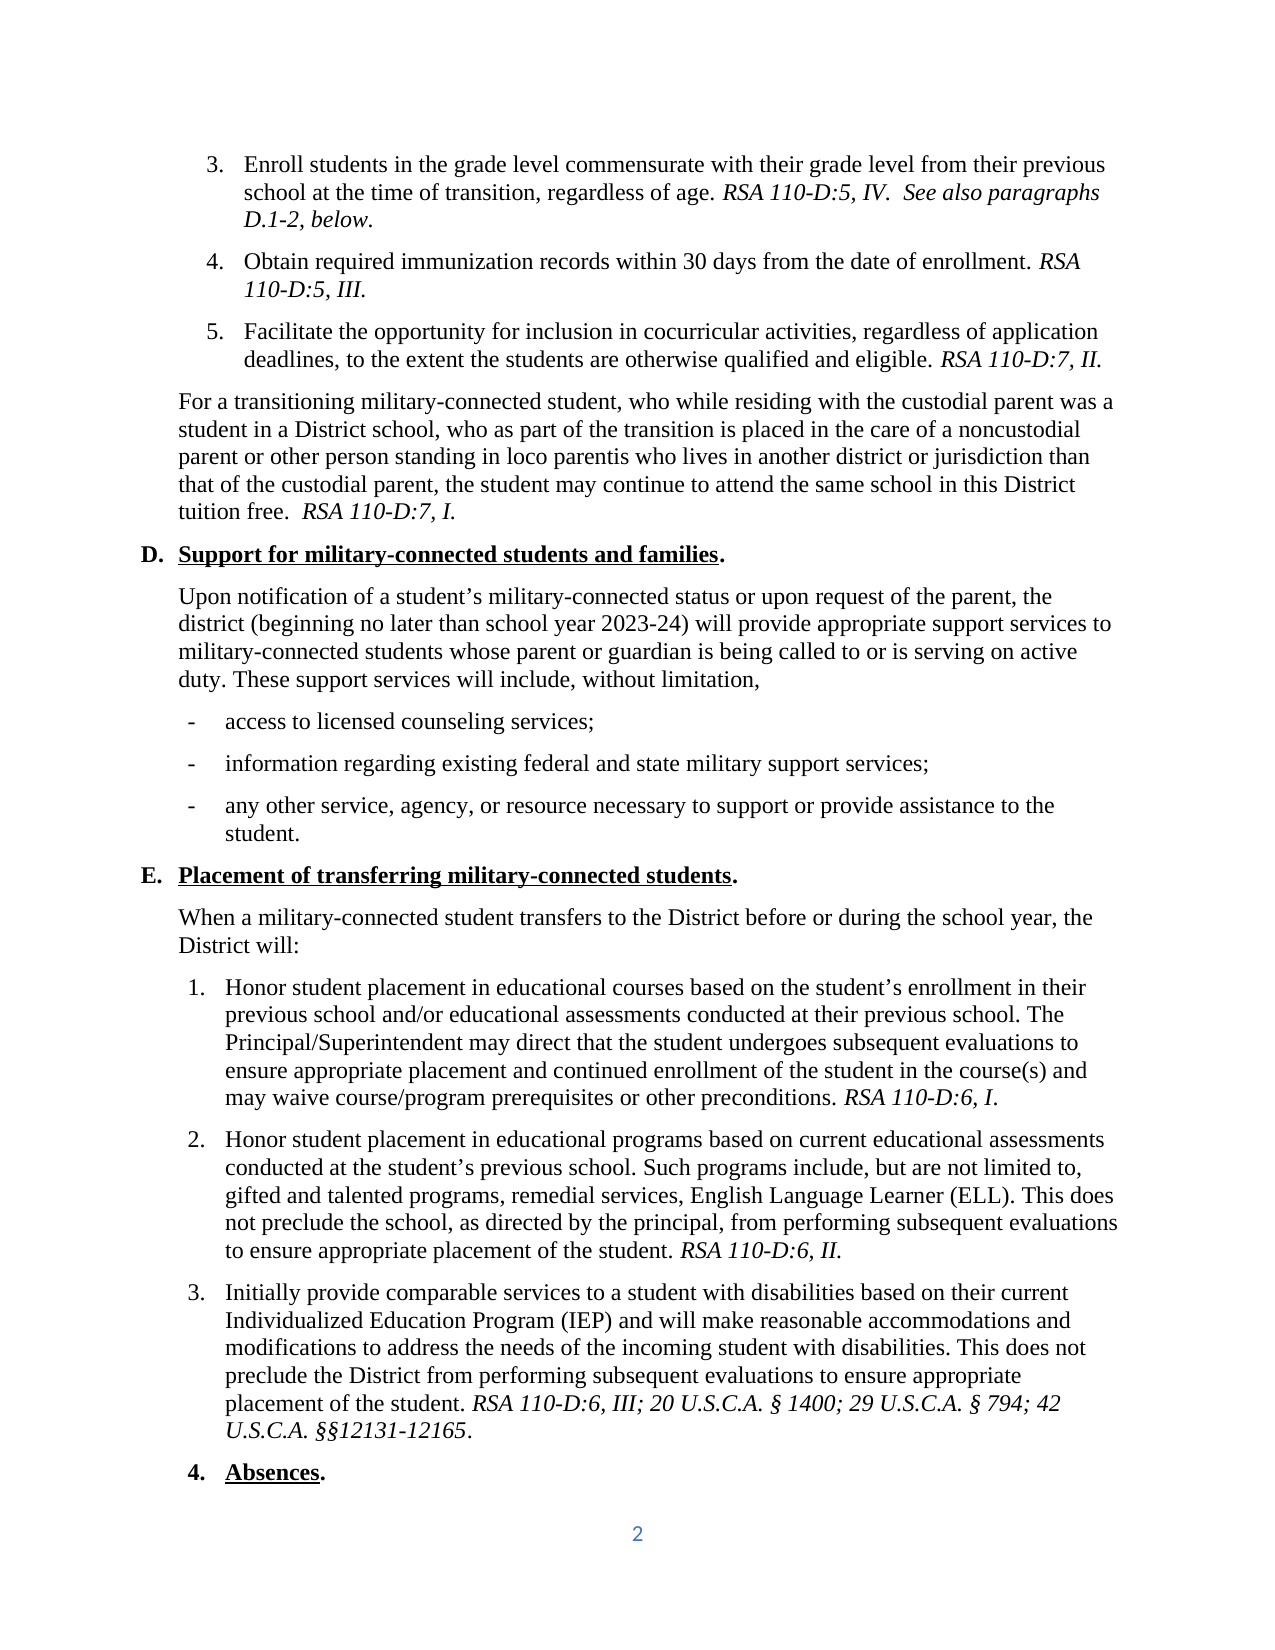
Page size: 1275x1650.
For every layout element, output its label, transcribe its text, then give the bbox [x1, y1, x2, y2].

text Upon notification of a student’s military-connected status or upon request of the parent, the district (beginning no later than school year 2023-24) will provide appropriate support services to military-connected students whose parent or guardian is being called to or is serving on active duty. These support services will include, without limitation, [178, 582, 1125, 692]
list any other service, agency, or resource necessary to support or provide assistance to the student. [187, 791, 1125, 846]
list Absences. [187, 1458, 1125, 1486]
text When a military-connected student transfers to the District before or during the school year, the District will: [178, 903, 1125, 958]
list Facilitate the opportunity for inclusion in cocurricular activities, regardless of application deadlines, to the extent the students are otherwise qualified and eligible. RSA 110-D:7, II. [206, 317, 1125, 372]
list Obtain required immunization records within 30 days from the date of enrollment. RSA 110-D:5, III. [206, 247, 1125, 303]
list information regarding existing federal and state military support services; [187, 749, 1125, 777]
list Honor student placement in educational courses based on the student’s enrollment in their previous school and/or educational assessments conducted at their previous school. The Principal/Superintendent may direct that the student undergoes subsequent evaluations to ensure appropriate placement and continued enrollment of the student in the course(s) and may waive course/program prerequisites or other preconditions. RSA 110-D:6, I. [187, 973, 1125, 1111]
list Support for military-connected students and families. [141, 539, 1125, 567]
text For a transitioning military-connected student, who while residing with the custodial parent was a student in a District school, who as part of the transition is placed in the care of a noncustodial parent or other person standing in loco parentis who lives in another district or jurisdiction than that of the custodial parent, the student may continue to attend the same school in this District tuition free. RSA 110-D:7, I. [178, 387, 1125, 525]
list Initially provide comparable services to a student with disabilities based on their current Individualized Education Program (IEP) and will make reasonable accommodations and modifications to address the needs of the incoming student with disabilities. This does not preclude the District from performing subsequent evaluations to ensure appropriate placement of the student. RSA 110-D:6, III; 20 U.S.C.A. § 1400; 29 U.S.C.A. § 794; 42 U.S.C.A. §§12131-12165. [187, 1278, 1125, 1444]
list Enroll students in the grade level commensurate with their grade level from their previous school at the time of transition, regardless of age. RSA 110-D:5, IV. See also paragraphs D.1-2, below. [206, 150, 1125, 233]
list Placement of transferring military-connected students. [141, 861, 1125, 888]
list Honor student placement in educational programs based on current educational assessments conducted at the student’s previous school. Such programs include, but are not limited to, gifted and talented programs, remedial services, English Language Learner (ELL). This does not preclude the school, as directed by the principal, from performing subsequent evaluations to ensure appropriate placement of the student. RSA 110-D:6, II. [187, 1126, 1125, 1263]
list access to licensed counseling services; [187, 707, 1125, 734]
